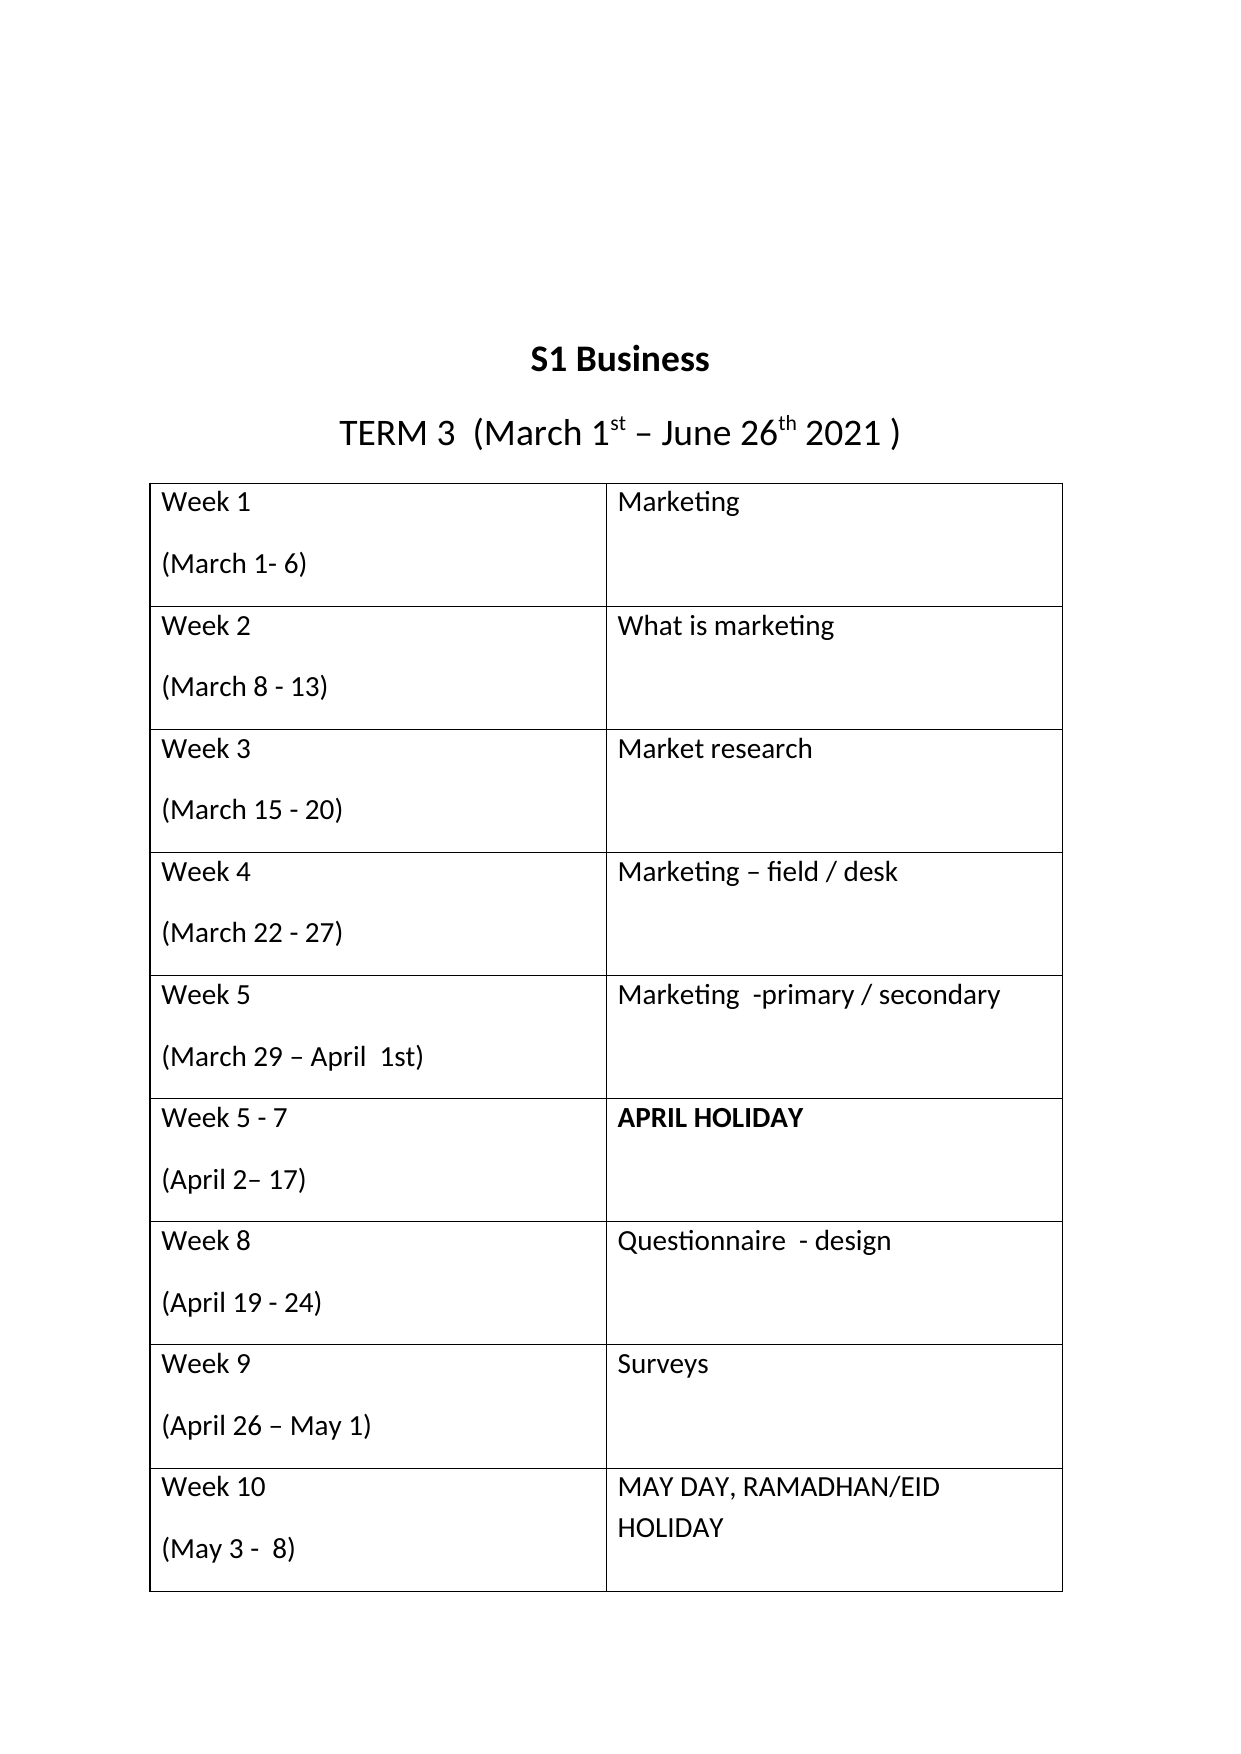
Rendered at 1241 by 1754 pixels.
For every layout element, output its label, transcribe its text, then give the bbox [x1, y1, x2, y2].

table_cell Week 2 (March 8 - 13) [151, 607, 606, 729]
table_cell MAY DAY, RAMADHAN/EID HOLIDAY [607, 1469, 1062, 1591]
table_cell Week 9 (April 26 – May 1) [151, 1345, 606, 1467]
text S1 Business [150, 335, 1090, 381]
text TERM 3 (March 1st – June 26th 2021 ) [150, 409, 1090, 455]
table_cell Questionnaire - design [607, 1222, 1062, 1344]
table_cell Week 4 (March 22 - 27) [151, 853, 606, 975]
table_cell Marketing -primary / secondary [607, 976, 1062, 1098]
table_cell Market research [607, 730, 1062, 852]
table_cell Week 5 (March 29 – April 1st) [151, 976, 606, 1098]
table_cell What is marketing [607, 607, 1062, 729]
table_cell Week 3 (March 15 - 20) [151, 730, 606, 852]
table_cell Week 10 (May 3 - 8) [151, 1469, 606, 1591]
table_header Week 1 (March 1- 6) [151, 484, 606, 606]
table_cell Surveys [607, 1345, 1062, 1467]
table_cell Week 8 (April 19 - 24) [151, 1222, 606, 1344]
table_header Marketing [607, 484, 1062, 606]
table_cell Week 5 - 7 (April 2– 17) [151, 1099, 606, 1221]
table_cell APRIL HOLIDAY [607, 1099, 1062, 1221]
table_cell Marketing – field / desk [607, 853, 1062, 975]
